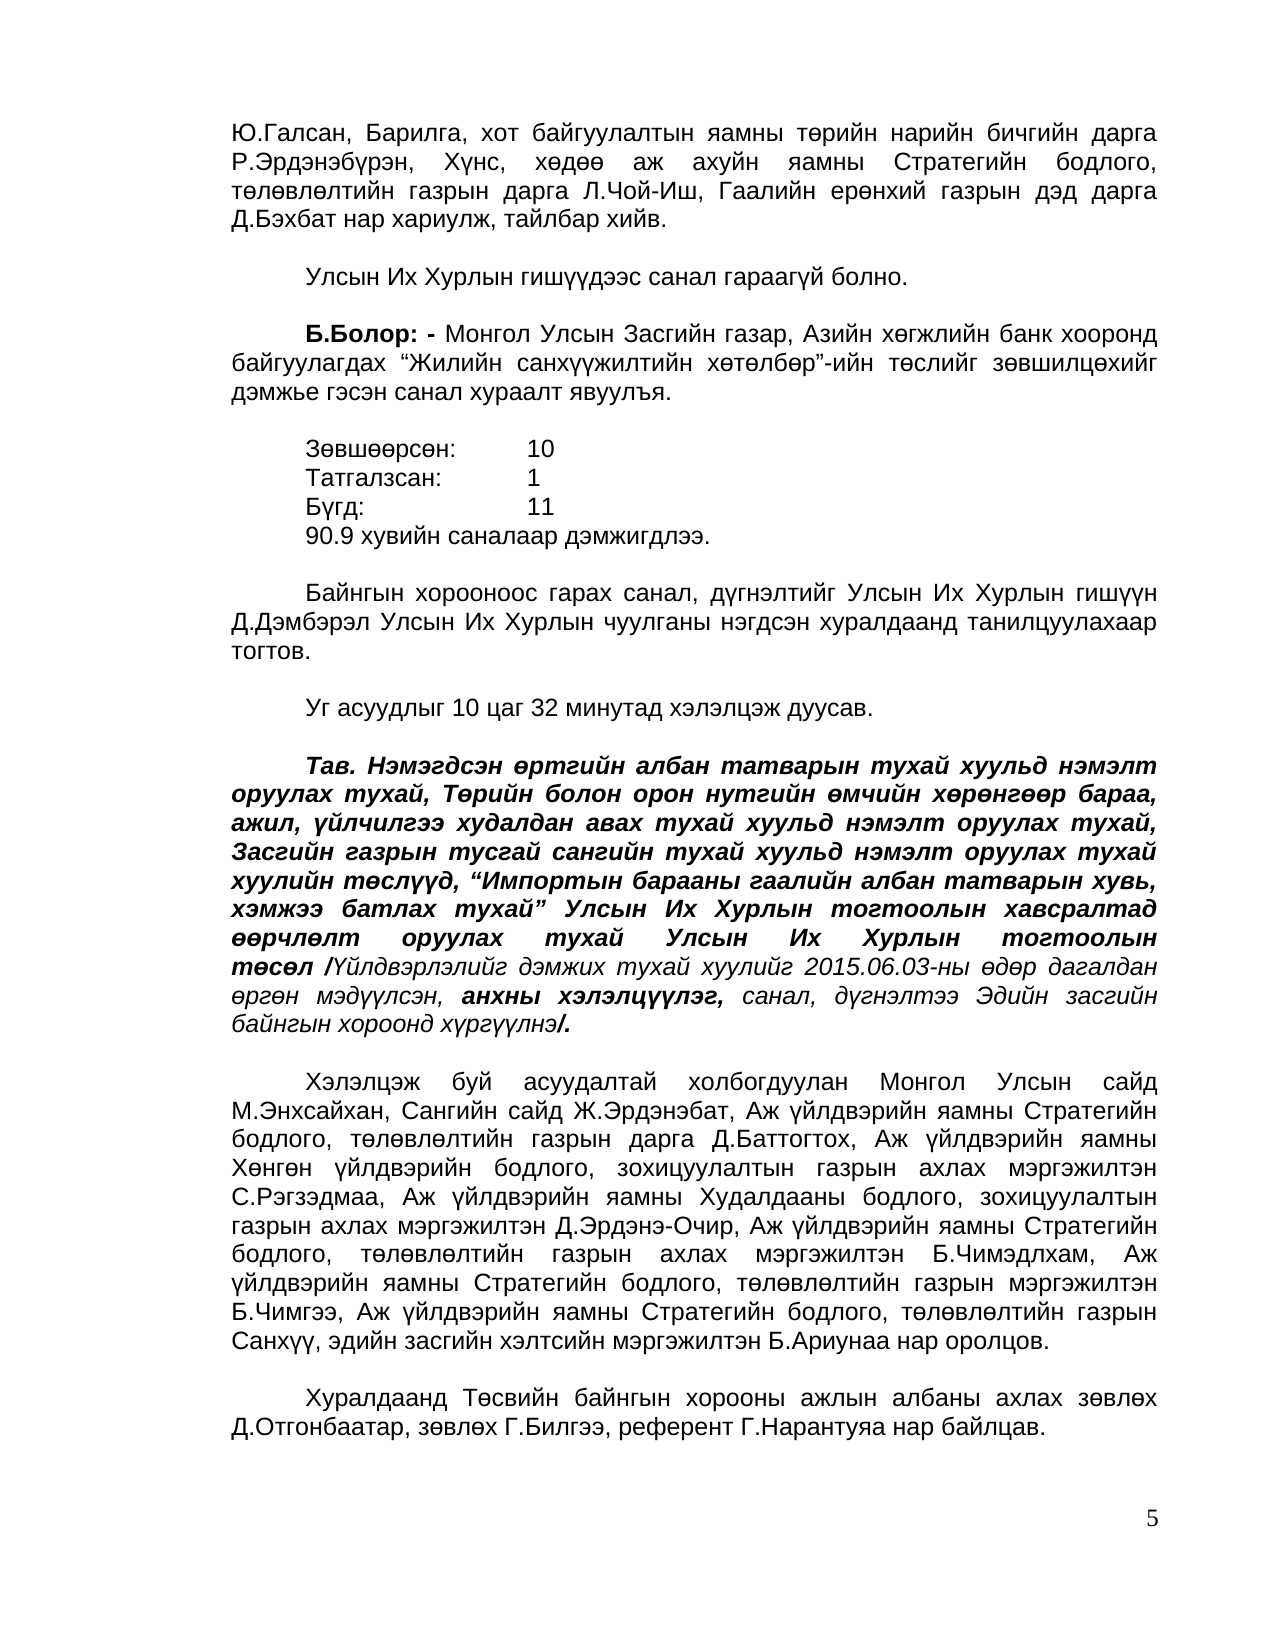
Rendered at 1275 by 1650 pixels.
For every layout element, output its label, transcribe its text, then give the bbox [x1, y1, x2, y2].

text Зөвшөөрсөн: 10 [231, 434, 1158, 463]
text Хэлэлцэж буй асуудалтай холбогдуулан Монгол Улсын сайд М.Энхсайхан, Сангийн сайд Ж.Эрдэнэбат, Аж үйлдвэрийн яамны Стратегийн бодлого, төлөвлөлтийн газрын дарга Д.Баттогтох, Аж үйлдвэрийн яамны Хөнгөн үйлдвэрийн бодлого, зохицуулалтын газрын ахлах мэргэжилтэн С.Рэгзэдмаа, Аж үйлдвэрийн яамны Худалдааны бодлого, зохицуулалтын газрын ахлах мэргэжилтэн Д.Эрдэнэ-Очир, Аж үйлдвэрийн яамны Стратегийн бодлого, төлөвлөлтийн газрын ахлах мэргэжилтэн Б.Чимэдлхам, Аж үйлдвэрийн яамны Стратегийн бодлого, төлөвлөлтийн газрын мэргэжилтэн Б.Чимгээ, Аж үйлдвэрийн яамны Стратегийн бодлого, төлөвлөлтийн газрын Санхүү, эдийн засгийн хэлтсийн мэргэжилтэн Б.Ариунаа нар оролцов. [231, 1067, 1158, 1354]
text Татгалзсан: 1 [231, 463, 1158, 492]
text Хуралдаанд Төсвийн байнгын хорооны ажлын албаны ахлах зөвлөх Д.Отгонбаатар, зөвлөх Г.Билгээ, референт Г.Нарантуяа нар байлцав. [231, 1383, 1158, 1441]
text Тав. Нэмэгдсэн өртгийн албан татварын тухай хуульд нэмэлт оруулах тухай, Төрийн болон орон нутгийн өмчийн хөрөнгөөр бараа, ажил, үйлчилгээ худалдан авах тухай хуульд нэмэлт оруулах тухай, Засгийн газрын тусгай сангийн тухай хуульд нэмэлт оруулах тухай хуулийн төслүүд, “Импортын барааны гаалийн албан татварын хувь, хэмжээ батлах тухай” Улсын Их Хурлын тогтоолын хавсралтад өөрчлөлт оруулах тухай Улсын Их Хурлын тогтоолын төсөл /Үйлдвэрлэлийг дэмжих тухай хуулийг 2015.06.03-ны өдөр дагалдан өргөн мэдүүлсэн, анхны хэлэлцүүлэг, санал, дүгнэлтээ Эдийн засгийн байнгын хороонд хүргүүлнэ/. [231, 751, 1158, 1038]
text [231, 118, 1158, 233]
text Бүгд: 11 [231, 492, 1158, 521]
text Байнгын хорооноос гарах санал, дүгнэлтийг Улсын Их Хурлын гишүүн Д.Дэмбэрэл Улсын Их Хурлын чуулганы нэгдсэн хуралдаанд танилцуулахаар тогтов. [231, 578, 1158, 664]
text Уг асуудлыг 10 цаг 32 минутад хэлэлцэж дуусав. [231, 693, 1158, 722]
text Улсын Их Хурлын гишүүдээс санал гараагүй болно. [231, 262, 1158, 291]
text Б.Болор: - Монгол Улсын Засгийн газар, Азийн хөгжлийн банк хооронд байгуулагдах “Жилийн санхүүжилтийн хөтөлбөр”-ийн төслийг зөвшилцөхийг дэмжье гэсэн санал хураалт явуулъя. [231, 319, 1158, 406]
text 90.9 хувийн саналаар дэмжигдлээ. [231, 521, 1158, 549]
